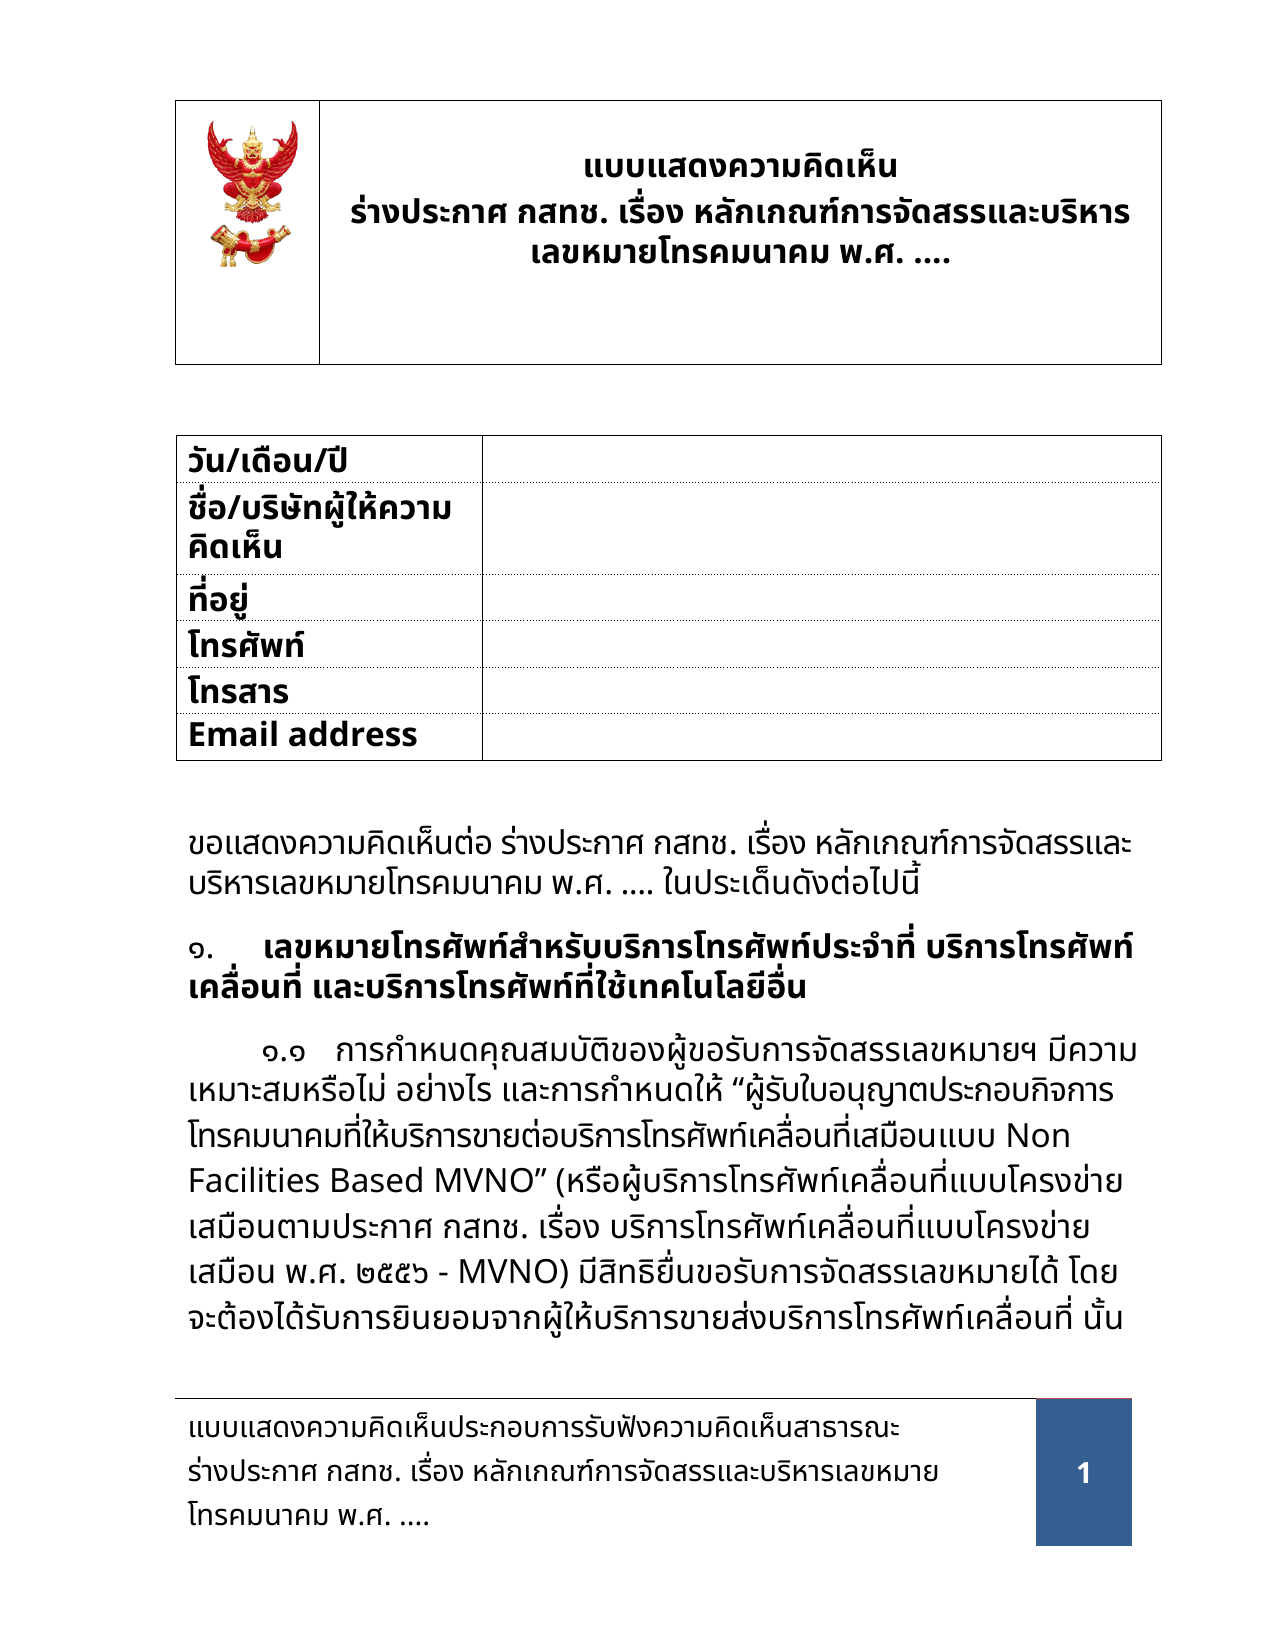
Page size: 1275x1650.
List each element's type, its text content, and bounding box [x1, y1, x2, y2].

table_header แบบแสดงความคิดเห็น ร่างประกาศ กสทช. เรื่อง หลักเกณฑ์การจัดสรรและบริหารเลขหมายโทรคมนาคม พ.ศ. .... [320, 101, 1161, 364]
table_cell Email address [177, 713, 482, 759]
table_cell [483, 667, 1161, 713]
table_cell ที่อยู่ [177, 574, 482, 620]
table_header วัน/เดือน/ปี [177, 436, 482, 482]
table_cell [483, 620, 1161, 667]
text ๑.๑ การกำหนดคุณสมบัติของผู้ขอรับการจัดสรรเลขหมายฯ มีความเหมาะสมหรือไม่ อย่างไร และการกำหนดให้ “ผู้รับใบอนุญาตประกอบกิจการโทรคมนาคมที่ให้บริการขายต่อบริการโทรศัพท์เคลื่อนที่เสมือนแบบ Non Facilities Based MVNO” (หรือผู้บริการโทรศัพท์เคลื่อนที่แบบโครงข่ายเสมือนตามประกาศ กสทช. เรื่อง บริการโทรศัพท์เคลื่อนที่แบบโครงข่ายเสมือน พ.ศ. ๒๕๕๖ - MVNO) มีสิทธิยื่นขอรับการจัดสรรเลขหมายได้ โดยจะต้องได้รับการยินยอมจากผู้ให้บริการขายส่งบริการโทรศัพท์เคลื่อนที่ นั้น [187, 1026, 1144, 1344]
table_header [176, 101, 319, 364]
table_header [483, 436, 1161, 482]
table_cell [483, 574, 1161, 620]
text ขอแสดงความคิดเห็นต่อ ร่างประกาศ กสทช. เรื่อง หลักเกณฑ์การจัดสรรและบริหารเลขหมายโทรคมนาคม พ.ศ. .... ในประเด็นดังต่อไปนี้ [187, 818, 1144, 909]
table_cell โทรสาร [177, 667, 482, 713]
table_cell ชื่อ/บริษัทผู้ให้ความคิดเห็น [177, 482, 482, 574]
text ๑. เลขหมายโทรศัพท์สำหรับบริการโทรศัพท์ประจำที่ บริการโทรศัพท์เคลื่อนที่ และบริการโทรศัพท์ที่ใช้เทคโนโลยีอื่น [187, 922, 1144, 1013]
table_cell [483, 482, 1161, 574]
picture [204, 119, 300, 275]
table_cell โทรศัพท์ [177, 620, 482, 667]
table_cell [483, 713, 1161, 759]
